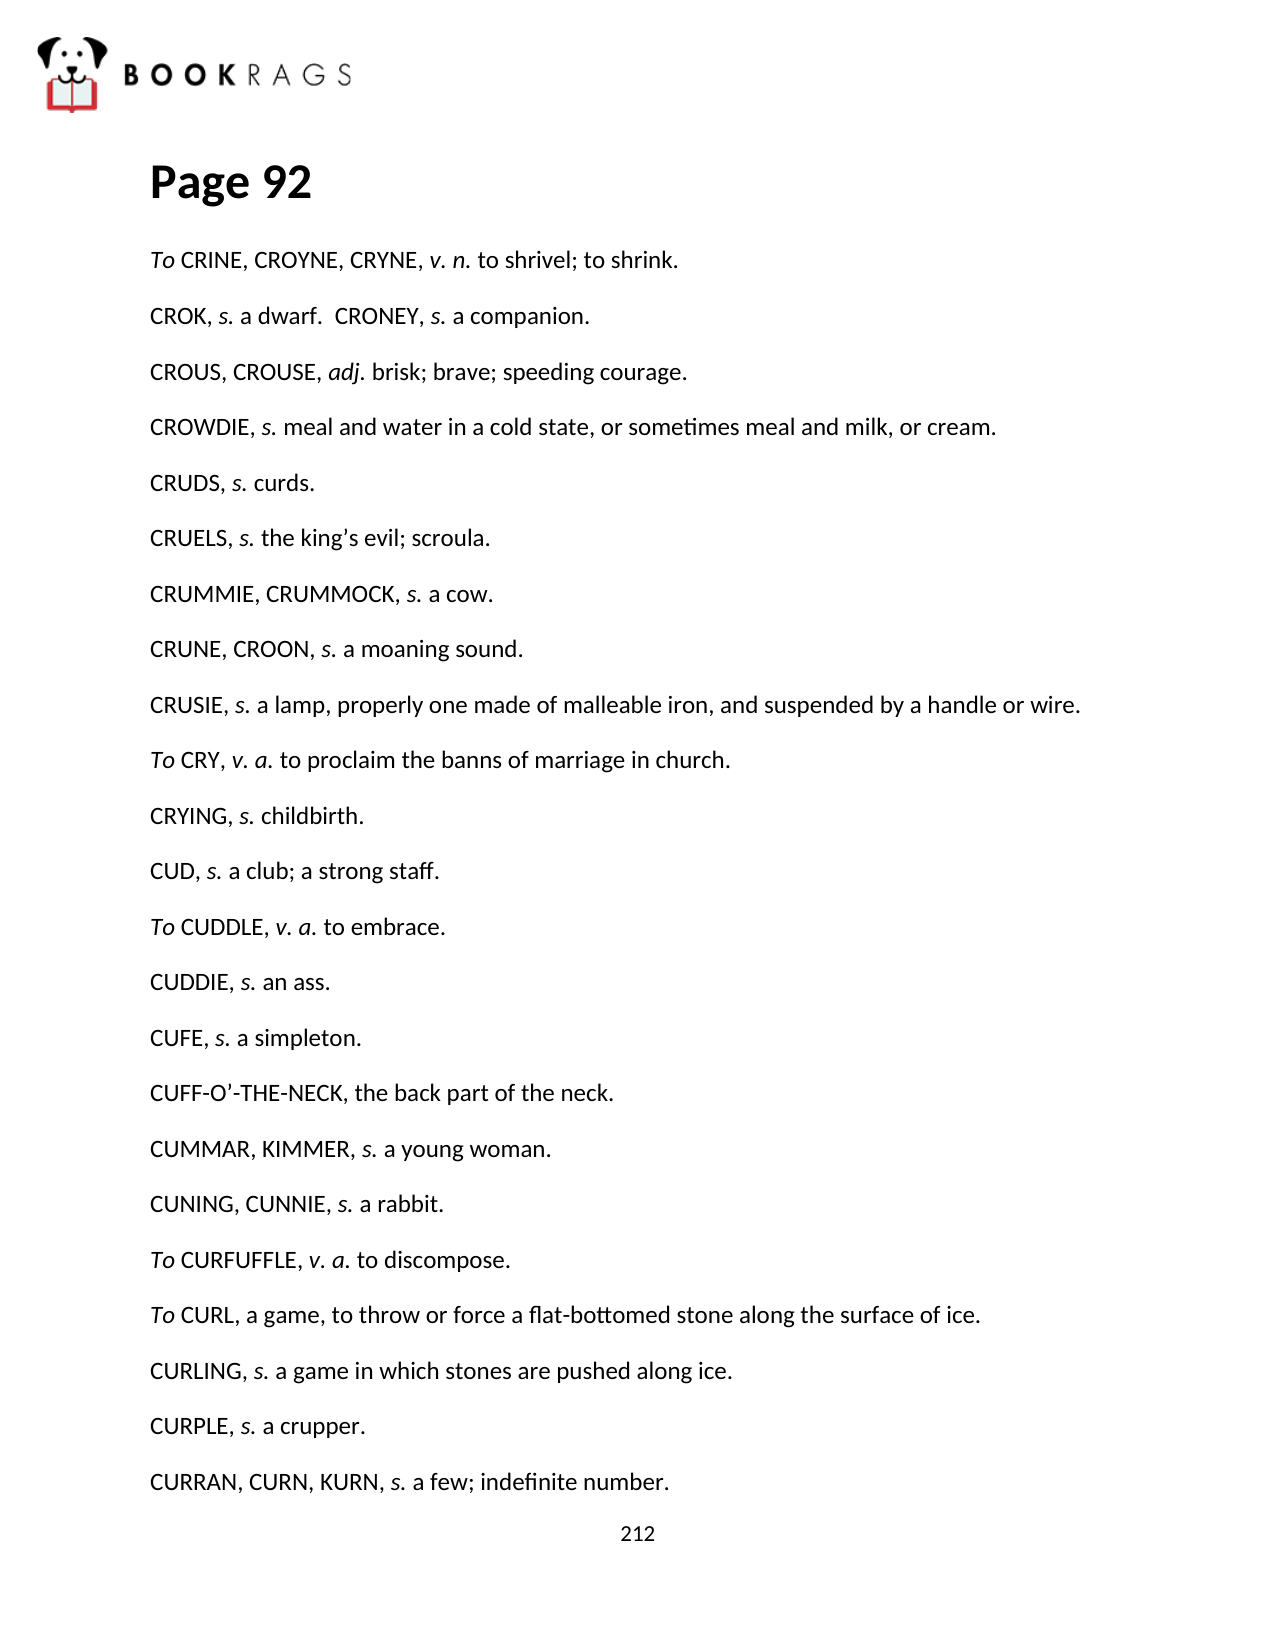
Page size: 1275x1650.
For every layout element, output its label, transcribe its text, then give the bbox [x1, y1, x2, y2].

text CUMMAR, KIMMER, s. a young woman. [150, 1133, 1125, 1163]
text CUFF-O’-THE-NECK, the back part of the neck. [150, 1077, 1125, 1108]
text CROUS, CROUSE, adj. brisk; brave; speeding courage. [150, 356, 1125, 386]
text Page 92 [150, 150, 1125, 211]
text CURRAN, CURN, KURN, s. a few; indefinite number. [150, 1466, 1125, 1497]
text CURPLE, s. a crupper. [150, 1411, 1125, 1441]
text To CURL, a game, to throw or force a flat-bottomed stone along the surface of ice. [150, 1299, 1125, 1330]
text CRUELS, s. the king’s evil; scroula. [150, 522, 1125, 553]
text To CUDDLE, v. a. to embrace. [150, 911, 1125, 941]
text CUFE, s. a simpleton. [150, 1022, 1125, 1052]
text CRUDS, s. curds. [150, 467, 1125, 497]
text CRUNE, CROON, s. a moaning sound. [150, 633, 1125, 664]
text CROK, s. a dwarf. CRONEY, s. a companion. [150, 300, 1125, 331]
text CROWDIE, s. meal and water in a cold state, or sometimes meal and milk, or cream. [150, 411, 1125, 442]
text CUDDIE, s. an ass. [150, 966, 1125, 997]
text CUD, s. a club; a strong staff. [150, 855, 1125, 886]
picture [37, 37, 351, 113]
text CUNING, CUNNIE, s. a rabbit. [150, 1188, 1125, 1219]
text CRUSIE, s. a lamp, properly one made of malleable iron, and suspended by a handle or wire. [150, 689, 1125, 719]
text CRUMMIE, CRUMMOCK, s. a cow. [150, 578, 1125, 608]
text To CRY, v. a. to proclaim the banns of marriage in church. [150, 744, 1125, 775]
text To CURFUFFLE, v. a. to discompose. [150, 1244, 1125, 1274]
text To CRINE, CROYNE, CRYNE, v. n. to shrivel; to shrink. [150, 244, 1125, 275]
text CURLING, s. a game in which stones are pushed along ice. [150, 1355, 1125, 1386]
text CRYING, s. childbirth. [150, 800, 1125, 830]
